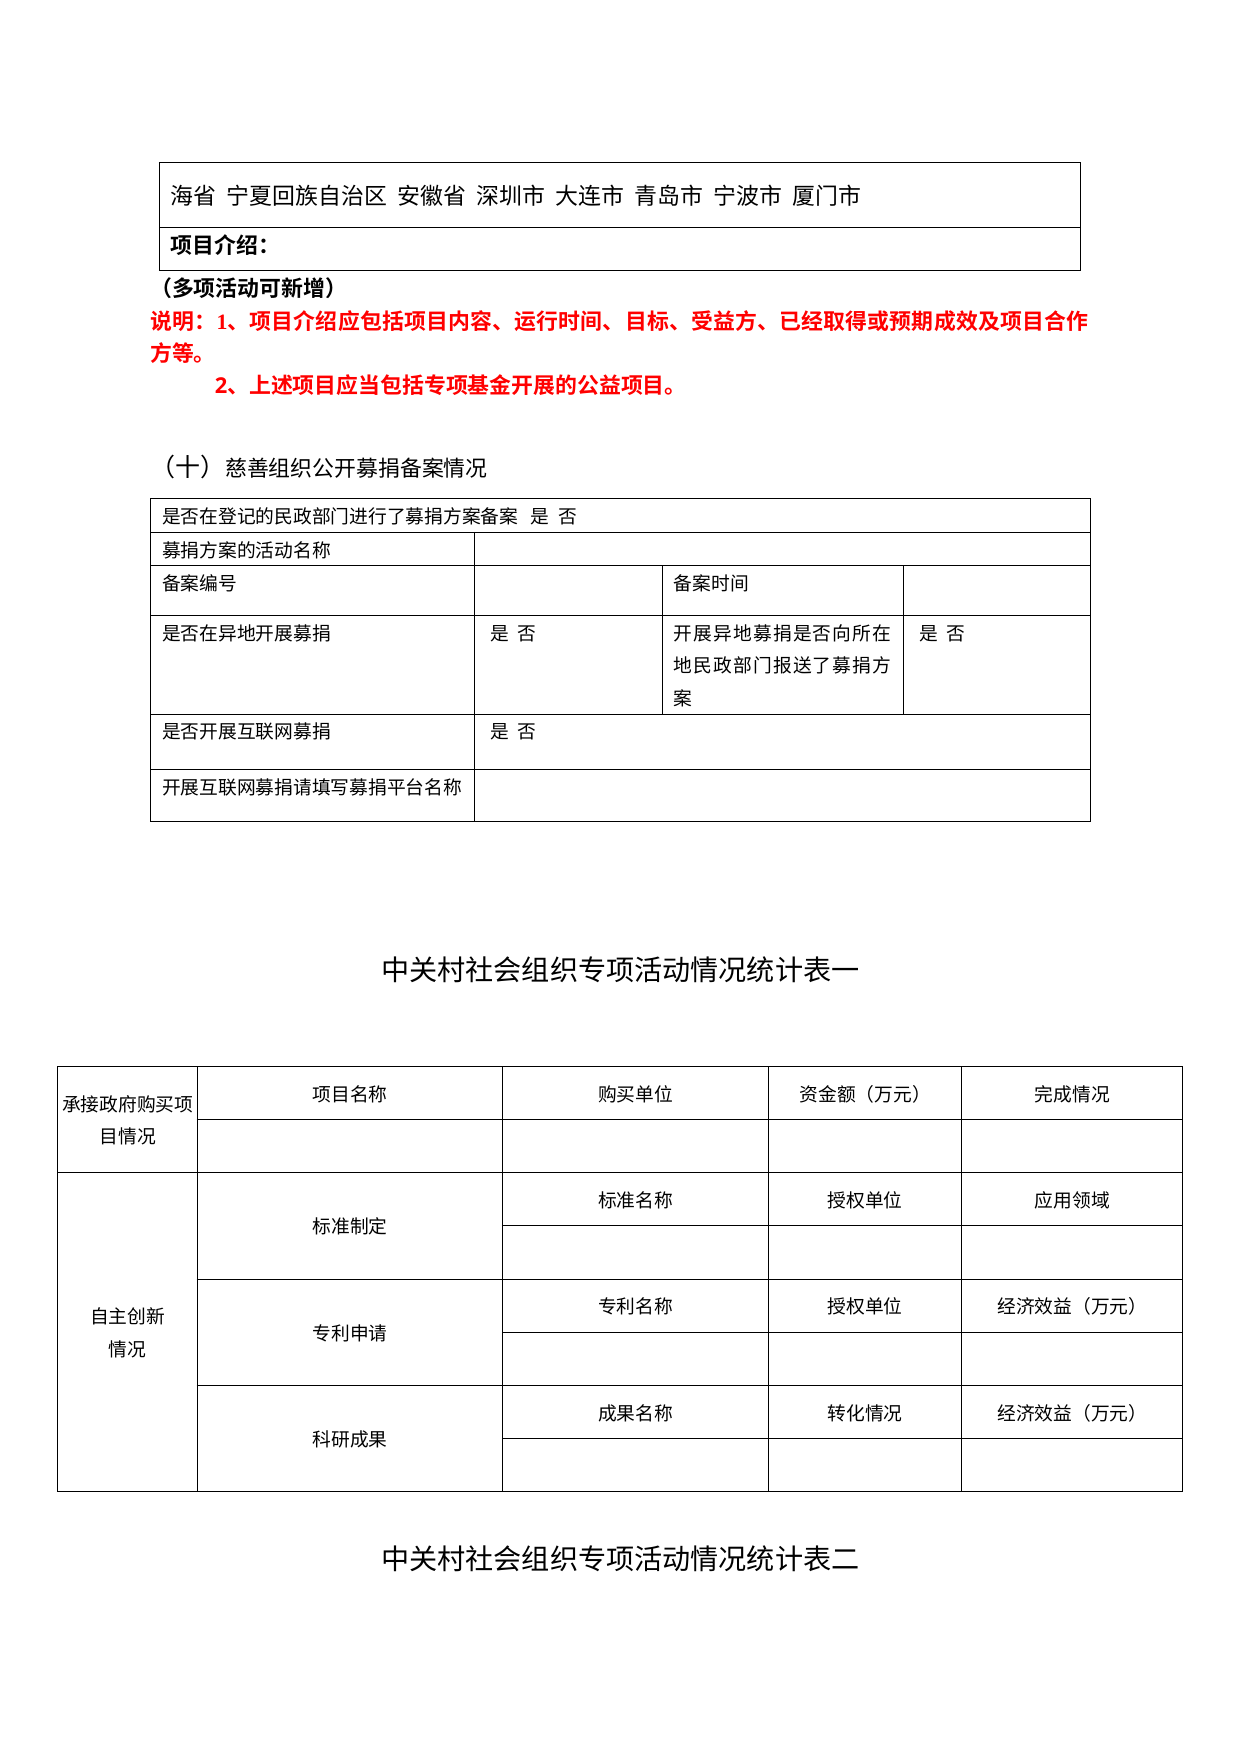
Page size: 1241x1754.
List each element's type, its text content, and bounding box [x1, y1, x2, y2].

table_header 购买单位 [503, 1067, 768, 1119]
table_header 承接政府购买项目情况 [58, 1067, 197, 1172]
table_cell 专利申请 [198, 1280, 502, 1385]
table_cell 科研成果 [198, 1386, 502, 1491]
table_cell [769, 1439, 961, 1491]
table_cell [769, 1226, 961, 1278]
table_cell [769, 1120, 961, 1172]
table_cell [503, 1120, 768, 1172]
table_cell [293, 228, 1080, 270]
table_cell [962, 1226, 1182, 1278]
table_cell 开展异地募捐是否向所在地民政部门报送了募捐方案 [663, 616, 903, 713]
text 中关村社会组织专项活动情况统计表一 [150, 936, 1090, 1001]
text 中关村社会组织专项活动情况统计表二 [150, 1524, 1090, 1589]
text 说明：1、项目介绍应包括项目内容、运行时间、目标、受益方、已经取得或预期成效及项目合作方等。 [150, 303, 1090, 368]
table_cell 经济效益（万元） [962, 1280, 1182, 1332]
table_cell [160, 163, 1080, 227]
table_cell [503, 1333, 768, 1385]
table_cell 是 否 [475, 616, 662, 713]
table_cell [962, 1439, 1182, 1491]
table_cell [503, 1226, 768, 1278]
table_cell 项目介绍： [160, 228, 293, 270]
table_cell [198, 1120, 502, 1172]
table_header 资金额（万元） [769, 1067, 961, 1119]
table_cell 授权单位 [769, 1280, 961, 1332]
table_cell 开展互联网募捐请填写募捐平台名称 [151, 770, 474, 821]
table_cell 备案时间 [663, 566, 903, 615]
table_cell [769, 1333, 961, 1385]
table_header 完成情况 [962, 1067, 1182, 1119]
table_cell 是 否 [904, 616, 1090, 713]
table_cell 经济效益（万元） [962, 1386, 1182, 1438]
table_header 项目名称 [198, 1067, 502, 1119]
table_cell 自主创新 情况 [58, 1173, 197, 1491]
table_cell 标准制定 [198, 1173, 502, 1278]
table_cell 是 否 [475, 715, 1090, 769]
table_cell 专利名称 [503, 1280, 768, 1332]
text （十）慈善组织公开募捐备案情况 [150, 433, 1090, 498]
table_cell 成果名称 [503, 1386, 768, 1438]
text （多项活动可新增） [150, 271, 1090, 303]
table_cell [503, 1439, 768, 1491]
table_cell 是否在异地开展募捐 [151, 616, 474, 713]
table_cell 授权单位 [769, 1173, 961, 1225]
table_cell [475, 533, 1090, 565]
text 2、上述项目应当包括专项基金开展的公益项目。 [150, 368, 1090, 401]
table_cell 转化情况 [769, 1386, 961, 1438]
table_cell [904, 566, 1090, 615]
table_cell 是否开展互联网募捐 [151, 715, 474, 769]
table_cell [962, 1120, 1182, 1172]
table_cell 募捐方案的活动名称 [151, 533, 474, 565]
table_header 是否在登记的民政部门进行了募捐方案备案 是 否 [151, 499, 1090, 532]
table_cell 标准名称 [503, 1173, 768, 1225]
table_cell 应用领域 [962, 1173, 1182, 1225]
table_cell [962, 1333, 1182, 1385]
table_cell 备案编号 [151, 566, 474, 615]
table_cell [475, 566, 662, 615]
table_cell [475, 770, 1090, 821]
